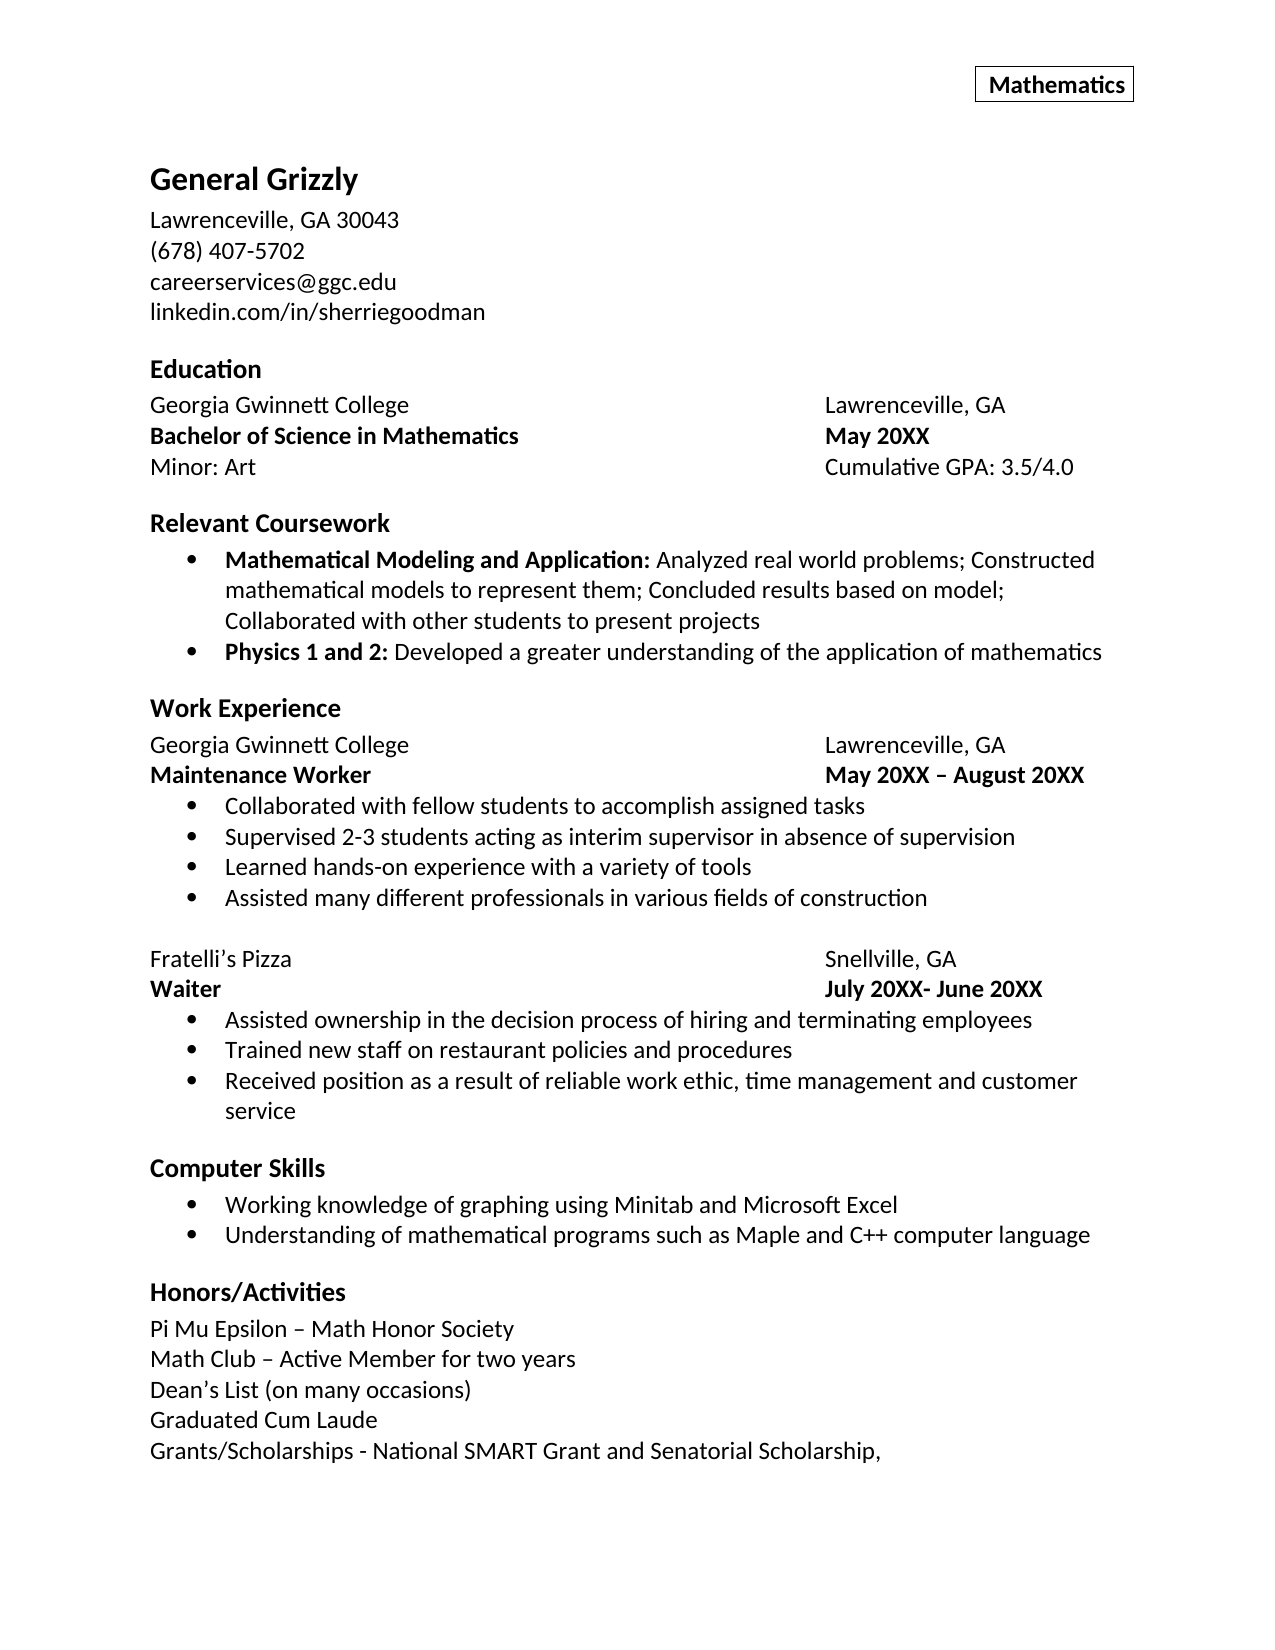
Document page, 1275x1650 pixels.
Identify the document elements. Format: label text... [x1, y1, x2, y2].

list Working knowledge of graphing using Minitab and Microsoft Excel [187, 1189, 1125, 1219]
subtitle Honors/Activities [150, 1275, 1125, 1308]
text Mathematics [976, 67, 1133, 101]
text Georgia Gwinnett College Lawrenceville, GA [150, 390, 1125, 420]
list Collaborated with fellow students to accomplish assigned tasks [187, 790, 1125, 821]
text Grants/Scholarships - National SMART Grant and Senatorial Scholarship, [150, 1435, 1125, 1465]
list Learned hands-on experience with a variety of tools [187, 851, 1125, 882]
text Graduated Cum Laude [150, 1404, 1125, 1435]
list Mathematical Modeling and Application: Analyzed real world problems; Constructed mathematical models to represent them; Concluded results based on model; Collaborated with other students to present projects [187, 544, 1125, 636]
text (678) 407-5702 [150, 235, 1125, 266]
subtitle Computer Skills [150, 1151, 1125, 1184]
text careerservices@ggc.edu [150, 266, 1125, 296]
text Lawrenceville, GA 30043 [150, 205, 1125, 235]
list Received position as a result of reliable work ethic, time management and customer service [187, 1065, 1125, 1126]
text Fratelli’s Pizza Snellville, GA [150, 943, 1125, 973]
list Supervised 2-3 students acting as interim supervisor in absence of supervision [187, 821, 1125, 851]
subtitle Relevant Coursework [150, 506, 1125, 539]
text Bachelor of Science in Mathematics May 20XX [150, 420, 1125, 451]
text Pi Mu Epsilon – Math Honor Society [150, 1313, 1125, 1343]
subtitle Work Experience [150, 691, 1125, 724]
text linkedin.com/in/sherriegoodman [150, 296, 1125, 327]
list Understanding of mathematical programs such as Maple and C++ computer language [187, 1219, 1125, 1250]
subtitle General Grizzly [150, 158, 1125, 199]
text Minor: Art Cumulative GPA: 3.5/4.0 [150, 451, 1125, 481]
list Assisted ownership in the decision process of hiring and terminating employees [187, 1004, 1125, 1034]
list Trained new staff on restaurant policies and procedures [187, 1034, 1125, 1065]
subtitle Education [150, 352, 1125, 385]
text Dean’s List (on many occasions) [150, 1374, 1125, 1404]
text Georgia Gwinnett College Lawrenceville, GA [150, 729, 1125, 760]
text Waiter July 20XX- June 20XX [150, 973, 1125, 1004]
text Maintenance Worker May 20XX – August 20XX [150, 760, 1125, 790]
text Math Club – Active Member for two years [150, 1343, 1125, 1374]
list Physics 1 and 2: Developed a greater understanding of the application of mathematics [187, 636, 1125, 666]
list Assisted many different professionals in various fields of construction [187, 882, 1125, 912]
